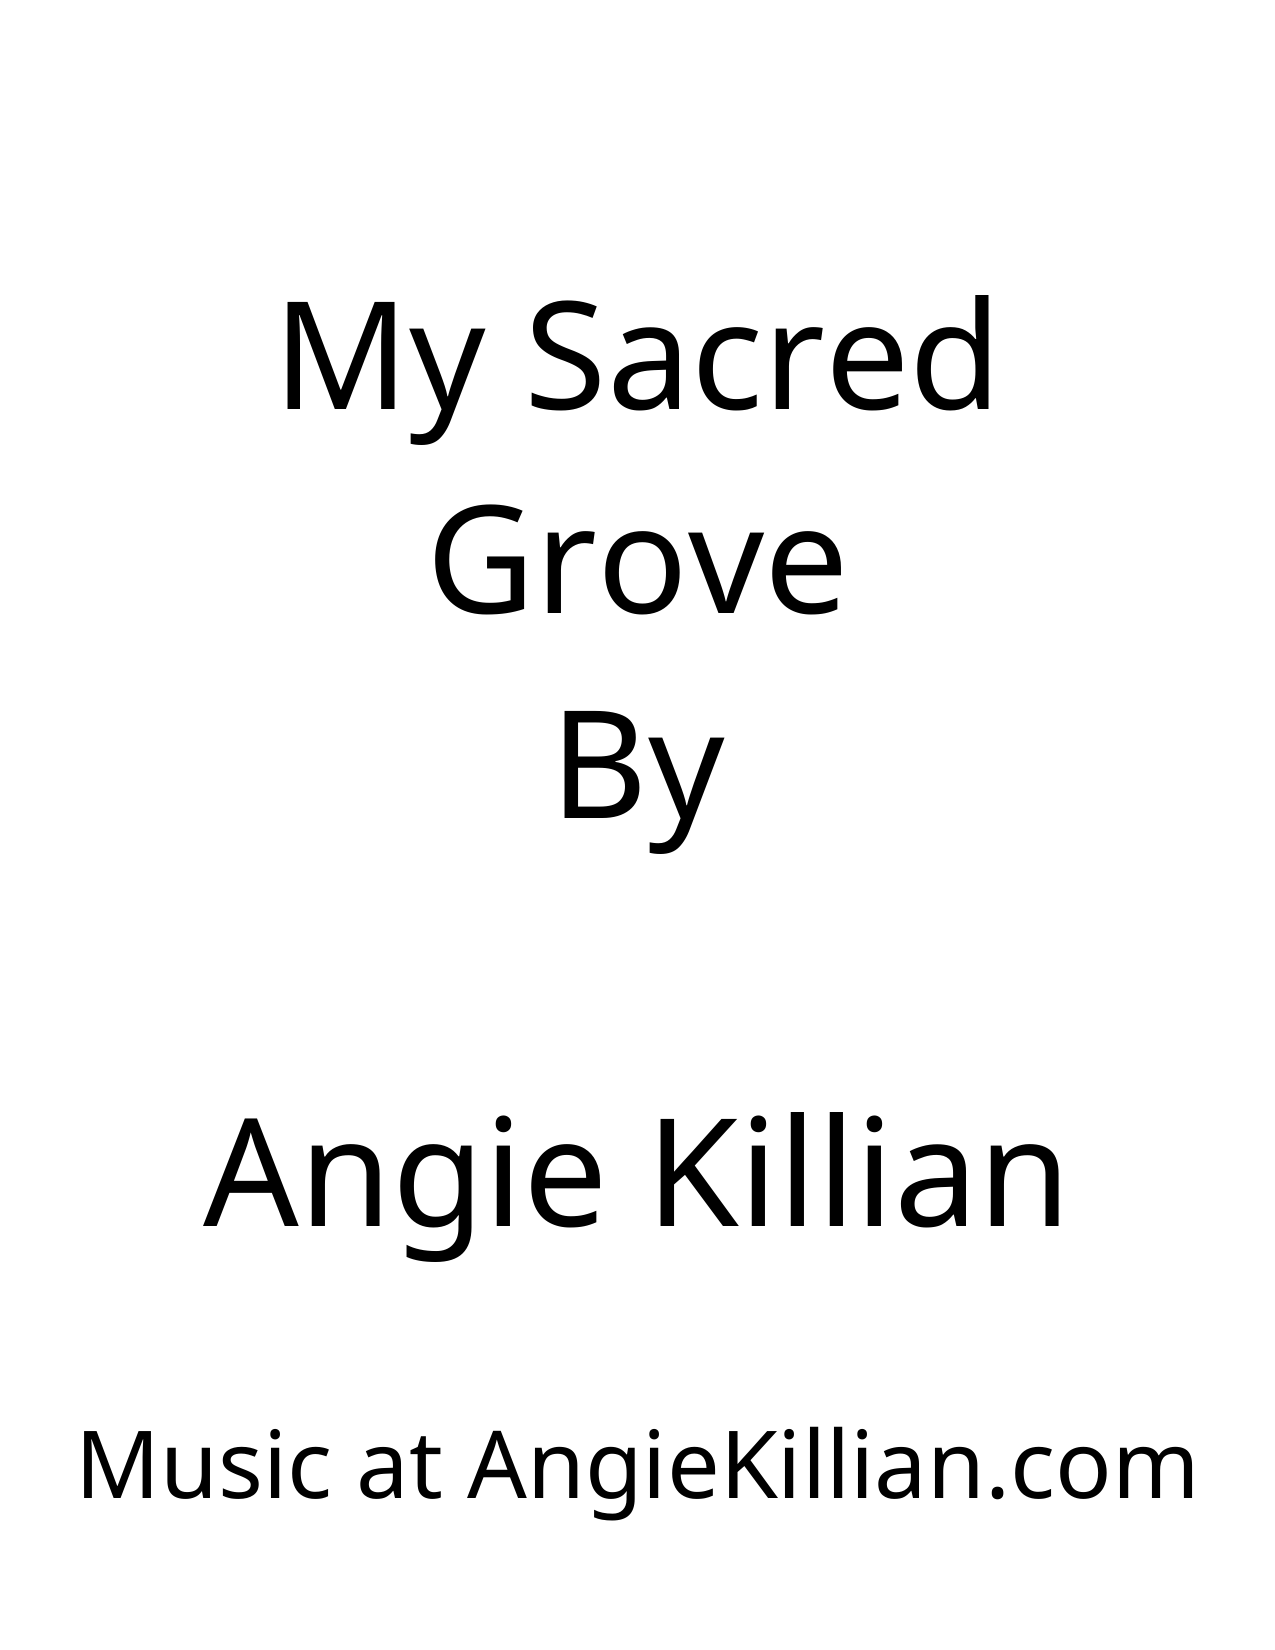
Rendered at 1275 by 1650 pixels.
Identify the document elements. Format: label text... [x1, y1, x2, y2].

text Music at AngieKillian.com [45, 1398, 1230, 1526]
text My Sacred Grove [45, 249, 1230, 658]
text Angie Killian [45, 1066, 1230, 1271]
text By [45, 658, 1230, 862]
